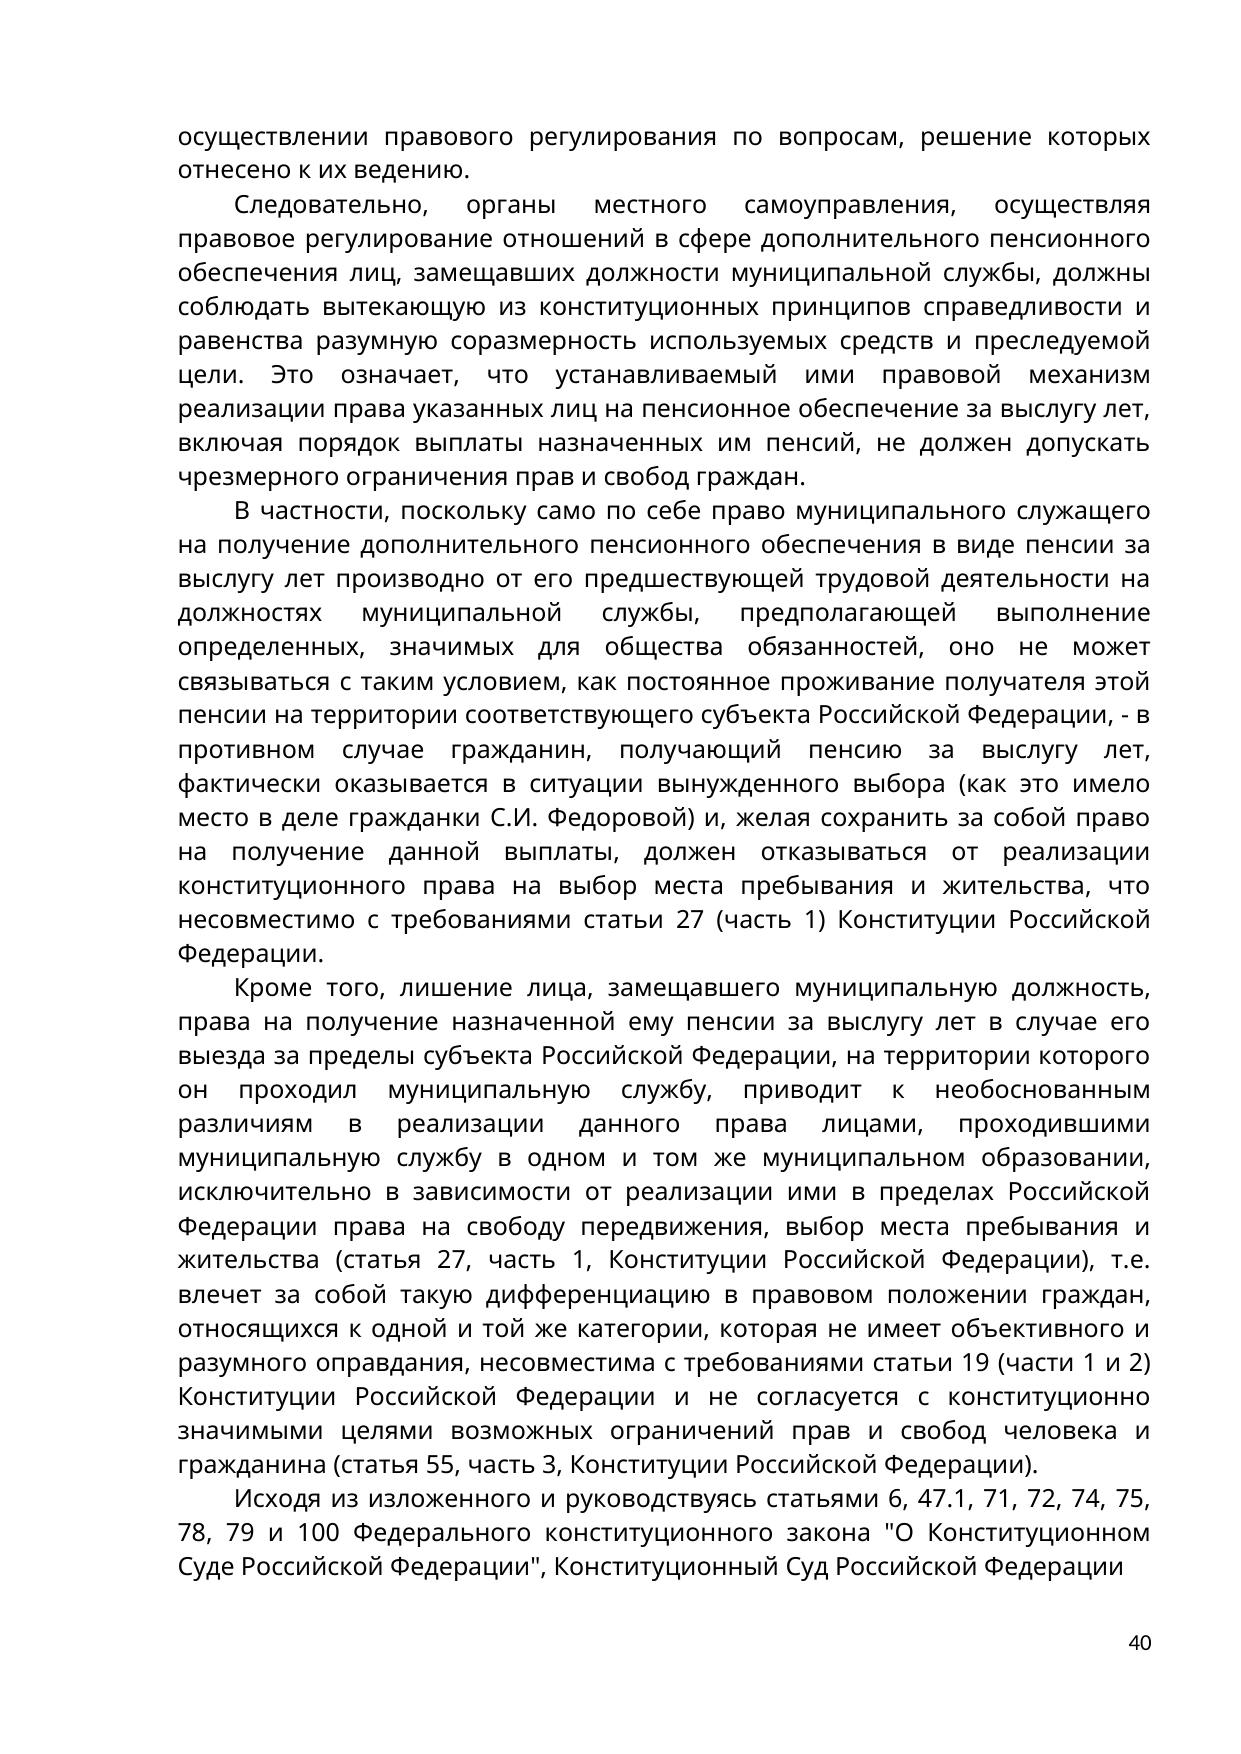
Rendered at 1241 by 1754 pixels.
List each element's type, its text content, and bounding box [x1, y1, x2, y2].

text В частности, поскольку само по себе право муниципального служащего на получение дополнительного пенсионного обеспечения в виде пенсии за выслугу лет производно от его предшествующей трудовой деятельности на должностях муниципальной службы, предполагающей выполнение определенных, значимых для общества обязанностей, оно не может связываться с таким условием, как постоянное проживание получателя этой пенсии на территории соответствующего субъекта Российской Федерации, - в противном случае гражданин, получающий пенсию за выслугу лет, фактически оказывается в ситуации вынужденного выбора (как это имело место в деле гражданки С.И. Федоровой) и, желая сохранить за собой право на получение данной выплаты, должен отказываться от реализации конституционного права на выбор места пребывания и жительства, что несовместимо с требованиями статьи 27 (часть 1) Конституции Российской Федерации. [177, 493, 1152, 970]
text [177, 118, 1152, 186]
text Кроме того, лишение лица, замещавшего муниципальную должность, права на получение назначенной ему пенсии за выслугу лет в случае его выезда за пределы субъекта Российской Федерации, на территории которого он проходил муниципальную службу, приводит к необоснованным различиям в реализации данного права лицами, проходившими муниципальную службу в одном и том же муниципальном образовании, исключительно в зависимости от реализации ими в пределах Российской Федерации права на свободу передвижения, выбор места пребывания и жительства (статья 27, часть 1, Конституции Российской Федерации), т.е. влечет за собой такую дифференциацию в правовом положении граждан, относящихся к одной и той же категории, которая не имеет объективного и разумного оправдания, несовместима с требованиями статьи 19 (части 1 и 2) Конституции Российской Федерации и не согласуется с конституционно значимыми целями возможных ограничений прав и свобод человека и гражданина (статья 55, часть 3, Конституции Российской Федерации). [177, 970, 1152, 1481]
text Исходя из изложенного и руководствуясь статьями 6, 47.1, 71, 72, 74, 75, 78, 79 и 100 Федерального конституционного закона "О Конституционном Суде Российской Федерации", Конституционный Суд Российской Федерации [177, 1481, 1152, 1583]
text Следовательно, органы местного самоуправления, осуществляя правовое регулирование отношений в сфере дополнительного пенсионного обеспечения лиц, замещавших должности муниципальной службы, должны соблюдать вытекающую из конституционных принципов справедливости и равенства разумную соразмерность используемых средств и преследуемой цели. Это означает, что устанавливаемый ими правовой механизм реализации права указанных лиц на пенсионное обеспечение за выслугу лет, включая порядок выплаты назначенных им пенсий, не должен допускать чрезмерного ограничения прав и свобод граждан. [177, 186, 1152, 493]
